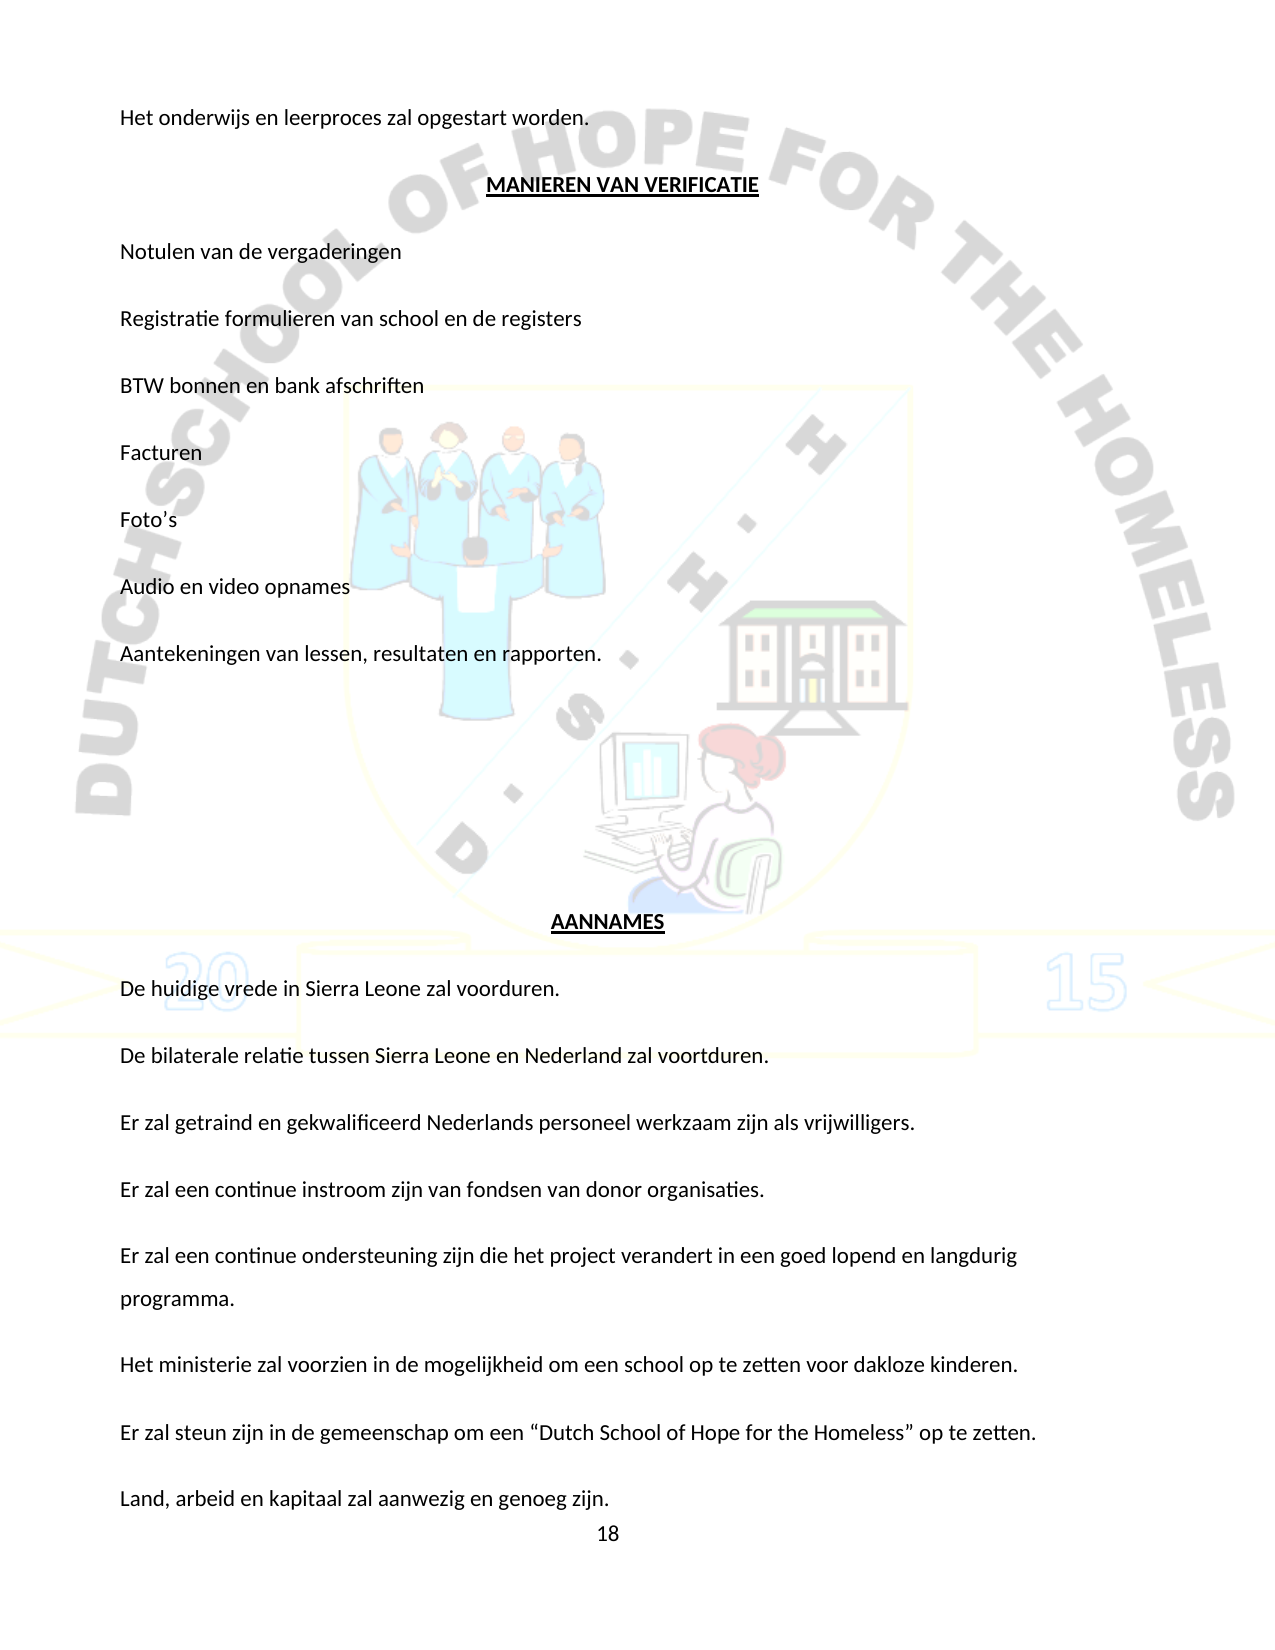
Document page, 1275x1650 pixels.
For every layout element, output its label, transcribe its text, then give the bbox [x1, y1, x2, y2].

text Notulen van de vergaderingen [120, 237, 1095, 265]
text De huidige vrede in Sierra Leone zal voorduren. [120, 974, 1095, 1002]
text Facturen [120, 438, 1095, 466]
text Het ministerie zal voorzien in de mogelijkheid om een school op te zetten voor dakloze kinderen. [120, 1351, 1095, 1379]
text Registratie formulieren van school en de registers [120, 304, 1095, 332]
text Audio en video opnames [120, 572, 1095, 600]
text Land, arbeid en kapitaal zal aanwezig en genoeg zijn. [120, 1484, 1095, 1513]
text Aantekeningen van lessen, resultaten en rapporten. [120, 639, 1095, 667]
text Er zal getraind en gekwalificeerd Nederlands personeel werkzaam zijn als vrijwilligers. [120, 1108, 1095, 1136]
text MANIEREN VAN VERIFICATIE [150, 170, 1095, 198]
text Er zal steun zijn in de gemeenschap om een “Dutch School of Hope for the Homeless” op te zetten. [120, 1418, 1095, 1446]
text Foto’s [120, 505, 1095, 533]
text BTW bonnen en bank afschriften [120, 371, 1095, 399]
text Er zal een continue ondersteuning zijn die het project verandert in een goed lopend en langdurig programma. [120, 1242, 1095, 1312]
text De bilaterale relatie tussen Sierra Leone en Nederland zal voortduren. [120, 1041, 1095, 1069]
text Er zal een continue instroom zijn van fondsen van donor organisaties. [120, 1175, 1095, 1203]
text AANNAMES [120, 907, 1095, 935]
text Het onderwijs en leerproces zal opgestart worden. [150, 103, 1125, 131]
